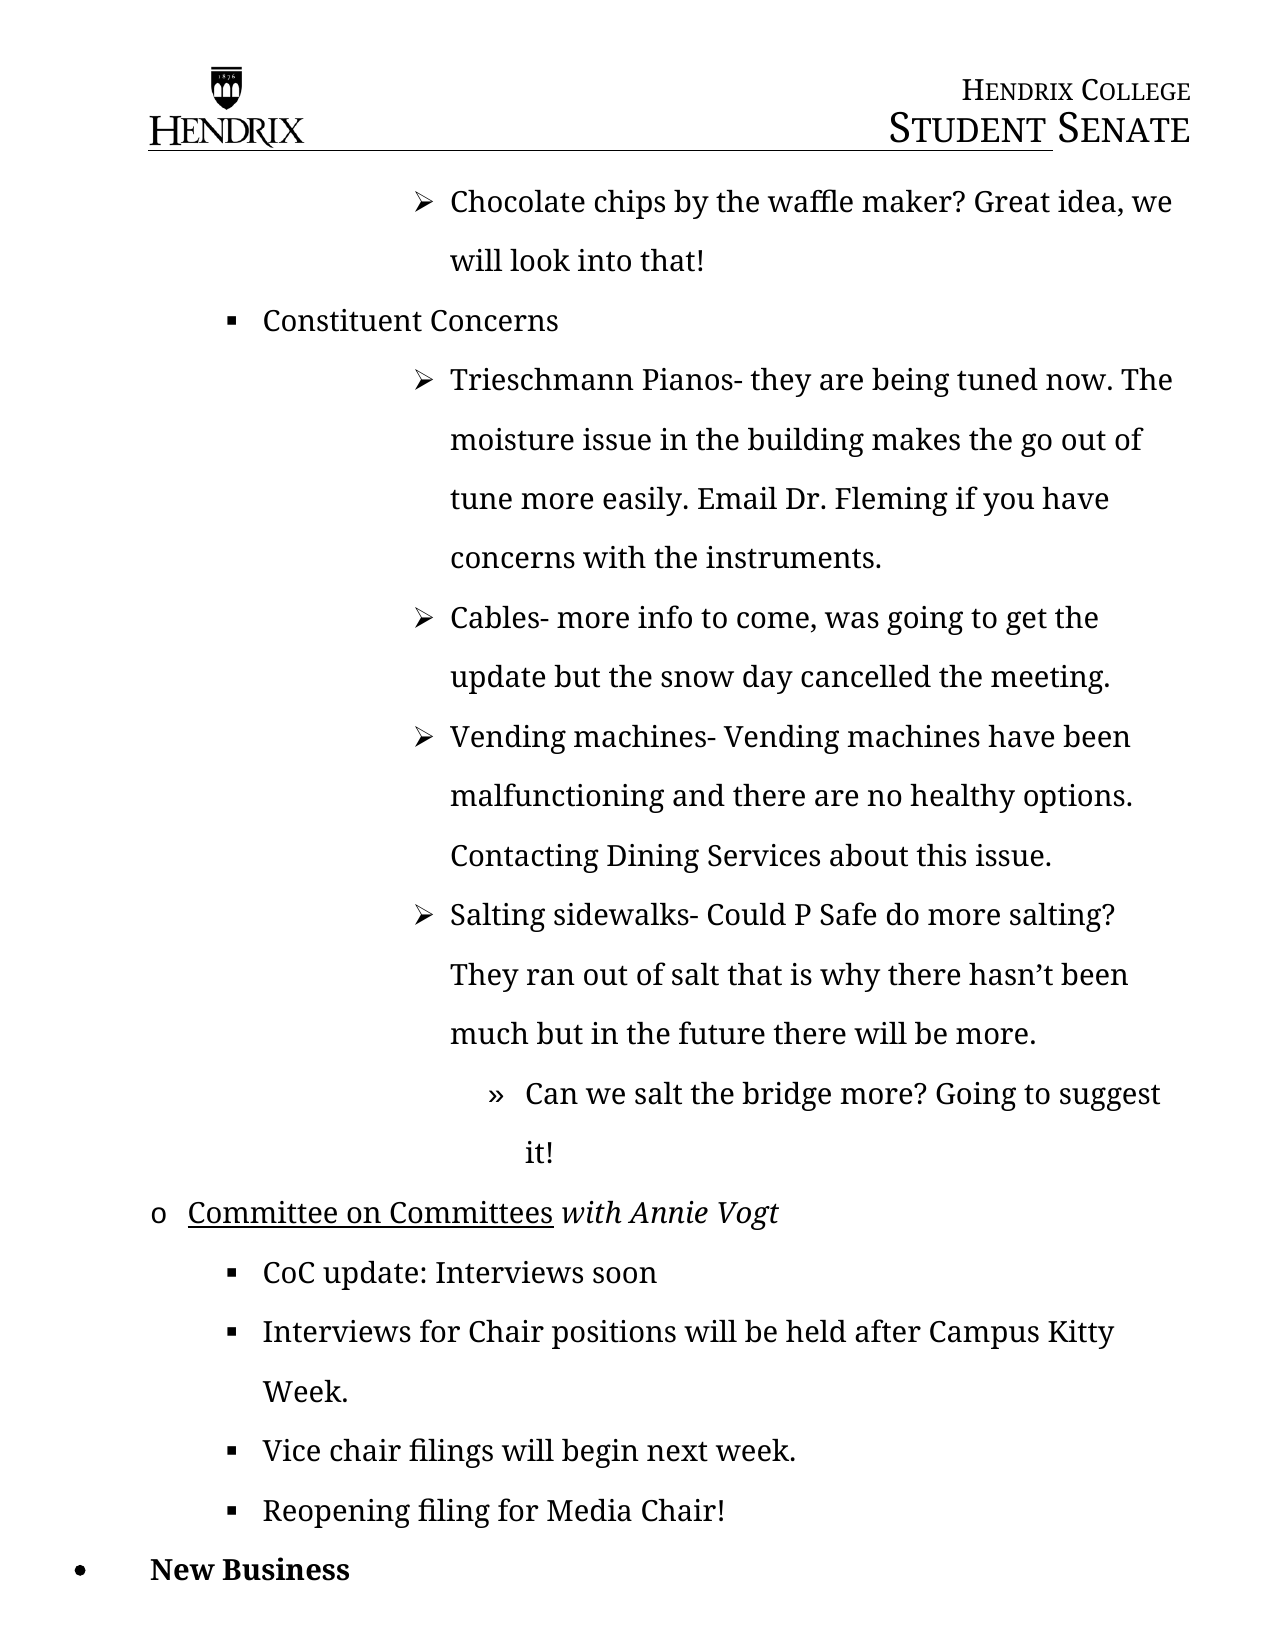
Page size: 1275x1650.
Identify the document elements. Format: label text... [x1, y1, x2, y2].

list Constituent Concerns [225, 300, 1191, 339]
list Vending machines- Vending machines have been malfunctioning and there are no healthy options. Contacting Dining Services about this issue. [412, 716, 1191, 875]
list CoC update: Interviews soon [225, 1252, 1191, 1292]
picture [146, 64, 306, 149]
list Cables- more info to come, was going to get the update but the snow day cancelled the meeting. [412, 597, 1191, 696]
list Committee on Committees with Annie Vogt [150, 1192, 1191, 1232]
list Reopening filing for Media Chair! [225, 1490, 1191, 1529]
list Trieschmann Pianos- they are being tuned now. The moisture issue in the building makes the go out of tune more easily. Email Dr. Fleming if you have concerns with the instruments. [412, 359, 1191, 577]
list New Business [75, 1549, 1191, 1589]
list Interviews for Chair positions will be held after Campus Kitty Week. [225, 1311, 1191, 1411]
list Salting sidewalks- Could P Safe do more salting? They ran out of salt that is why there hasn’t been much but in the future there will be more. [412, 894, 1191, 1053]
list Vice chair filings will begin next week. [225, 1430, 1191, 1470]
list Can we salt the bridge more? Going to suggest it! [487, 1073, 1191, 1172]
list Chocolate chips by the waffle maker? Great idea, we will look into that! [412, 181, 1191, 280]
